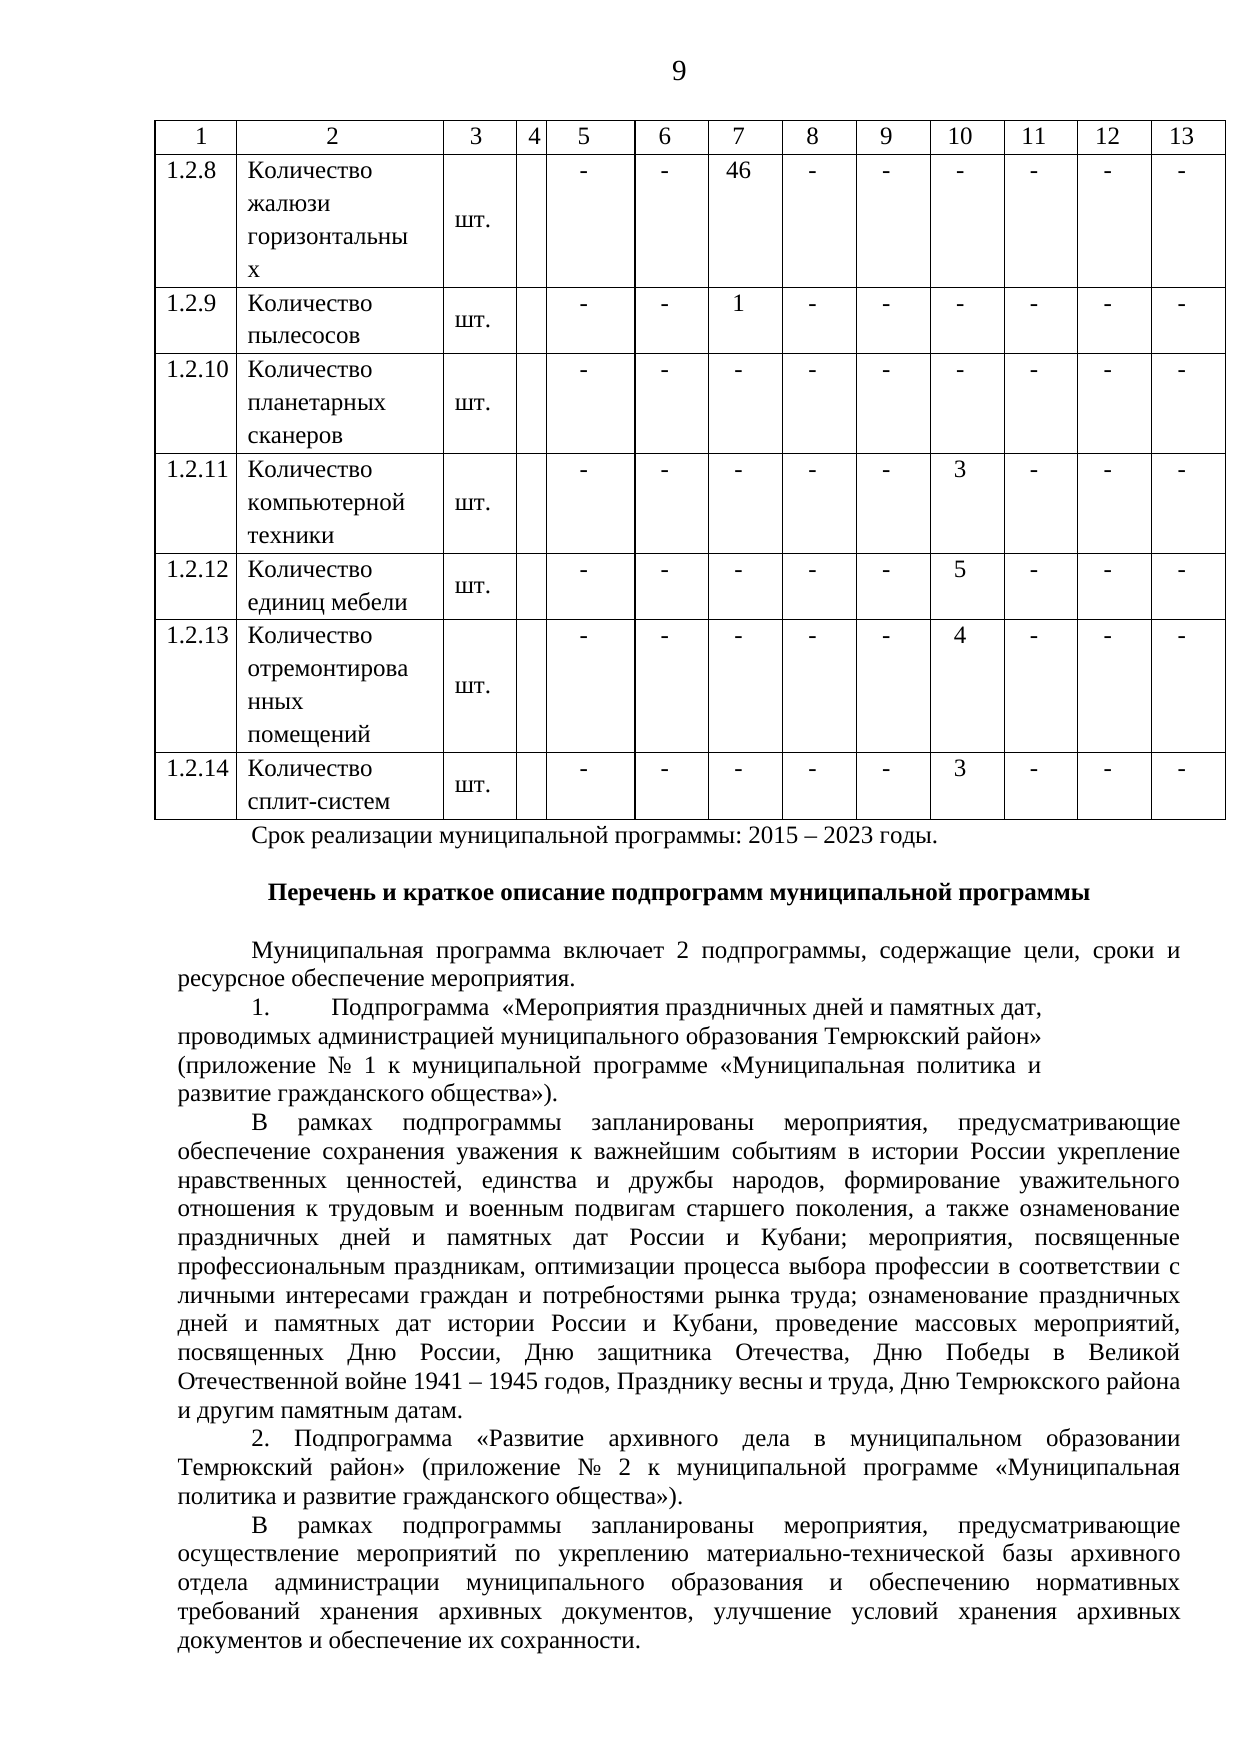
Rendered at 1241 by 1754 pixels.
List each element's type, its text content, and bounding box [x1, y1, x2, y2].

table_cell 1.2.9 [156, 288, 236, 353]
table_cell [517, 454, 546, 553]
table_header 5 [547, 121, 634, 154]
table_cell - [636, 620, 708, 752]
table_cell - [1005, 554, 1077, 619]
text 2. Подпрограмма «Развитие архивного дела в муниципальном образовании Темрюкский район» (приложение № 2 к муниципальной программе «Муниципальная политика и развитие гражданского общества»). [177, 1423, 1181, 1510]
table_cell - [931, 354, 1004, 453]
table_cell - [709, 753, 782, 819]
table_cell 1.2.13 [156, 620, 236, 752]
table_cell - [547, 454, 634, 553]
table_cell - [857, 288, 930, 353]
text Перечень и краткое описание подпрограмм муниципальной программы [177, 877, 1181, 906]
table_cell - [1078, 620, 1151, 752]
table_cell - [709, 454, 782, 553]
table_cell 4 [931, 620, 1004, 752]
table_cell - [931, 288, 1004, 353]
table_cell шт. [444, 554, 516, 619]
table_header 12 [1078, 121, 1151, 154]
table_cell - [636, 454, 708, 553]
table_cell шт. [444, 155, 516, 287]
table_cell - [547, 620, 634, 752]
table_cell - [783, 554, 856, 619]
table_cell шт. [444, 454, 516, 553]
table_header 11 [1005, 121, 1077, 154]
table_header 10 [931, 121, 1004, 154]
table_cell - [1005, 620, 1077, 752]
table_cell - [547, 354, 634, 453]
table_cell - [857, 753, 930, 819]
text В рамках подпрограммы запланированы мероприятия, предусматривающие обеспечение сохранения уважения к важнейшим событиям в истории России укрепление нравственных ценностей, единства и дружбы народов, формирование уважительного отношения к трудовым и военным подвигам старшего поколения, а также ознаменование праздничных дней и памятных дат России и Кубани; мероприятия, посвященные профессиональным праздникам, оптимизации процесса выбора профессии в соответствии с личными интересами граждан и потребностями рынка труда; ознаменование праздничных дней и памятных дат истории России и Кубани, проведение массовых мероприятий, посвященных Дню России, Дню защитника Отечества, Дню Победы в Великой Отечественной войне 1941 – 1945 годов, Празднику весны и труда, Дню Темрюкского района и другим памятным датам. [177, 992, 1181, 1423]
table_cell Количество пылесосов [237, 288, 443, 353]
table_cell - [1005, 288, 1077, 353]
table_cell - [857, 354, 930, 453]
table_cell - [547, 288, 634, 353]
table_cell - [783, 288, 856, 353]
table_cell 3 [931, 454, 1004, 553]
table_cell - [709, 354, 782, 453]
table_cell - [1005, 354, 1077, 453]
table_cell Количество сплит-систем [237, 753, 443, 819]
table_cell - [547, 753, 634, 819]
table_cell - [1078, 753, 1151, 819]
text Срок реализации муниципальной программы: 2015 – 2023 годы. [177, 820, 1181, 848]
table_cell шт. [444, 620, 516, 752]
table_cell шт. [444, 753, 516, 819]
table_header 8 [783, 121, 856, 154]
table_cell - [1152, 753, 1225, 819]
table_cell - [709, 554, 782, 619]
table_cell - [1152, 454, 1225, 553]
table_cell [517, 155, 546, 287]
table_cell [517, 354, 546, 453]
table_cell Количество единиц мебели [237, 554, 443, 619]
table_cell - [931, 155, 1004, 287]
table_cell Количество жалюзи горизонтальных [237, 155, 443, 287]
table_cell [517, 288, 546, 353]
table_cell - [1078, 288, 1151, 353]
table_header 13 [1152, 121, 1225, 154]
table_header 6 [636, 121, 708, 154]
table_cell - [636, 753, 708, 819]
table_header 3 [444, 121, 516, 154]
table_header 9 [857, 121, 930, 154]
text В рамках подпрограммы запланированы мероприятия, предусматривающие осуществление мероприятий по укреплению материально-технической базы архивного отдела администрации муниципального образования и обеспечению нормативных требований хранения архивных документов, улучшение условий хранения архивных документов и обеспечение их сохранности. [177, 1510, 1181, 1653]
table_cell шт. [444, 288, 516, 353]
list Подпрограмма «Мероприятия праздничных дней и памятных дат, проводимых администрацией муниципального образования Темрюкский район» (приложение № 1 к муниципальной программе «Муниципальная политика и развитие гражданского общества»). [177, 992, 1042, 1107]
table_cell Количество отремонтированных помещений [237, 620, 443, 752]
table_cell 1.2.11 [156, 454, 236, 553]
table_cell 5 [931, 554, 1004, 619]
table_cell - [783, 620, 856, 752]
table_cell - [636, 288, 708, 353]
table_cell - [857, 554, 930, 619]
table_cell - [1078, 354, 1151, 453]
table_cell 1.2.8 [156, 155, 236, 287]
table_cell - [1078, 554, 1151, 619]
table_cell - [1152, 620, 1225, 752]
table_cell - [1152, 354, 1225, 453]
table_cell - [783, 155, 856, 287]
table_cell - [636, 554, 708, 619]
table_cell - [1152, 155, 1225, 287]
table_cell - [857, 620, 930, 752]
table_cell Количество компьютерной техники [237, 454, 443, 553]
table_cell - [547, 554, 634, 619]
table_cell - [783, 354, 856, 453]
table_cell - [1005, 155, 1077, 287]
table_cell - [1078, 155, 1151, 287]
table_cell шт. [444, 354, 516, 453]
table_cell 46 [709, 155, 782, 287]
table_header 7 [709, 121, 782, 154]
table_cell - [1078, 454, 1151, 553]
table_cell 1 [709, 288, 782, 353]
table_cell - [636, 155, 708, 287]
table_cell 1.2.14 [156, 753, 236, 819]
table_header 1 [156, 121, 236, 154]
table_cell - [857, 155, 930, 287]
table_cell 1.2.10 [156, 354, 236, 453]
table_cell - [783, 753, 856, 819]
table_cell [517, 554, 546, 619]
table_cell - [709, 620, 782, 752]
table_cell - [1152, 554, 1225, 619]
table_cell - [857, 454, 930, 553]
table_cell 1.2.12 [156, 554, 236, 619]
table_cell - [1005, 753, 1077, 819]
table_cell 3 [931, 753, 1004, 819]
table_cell - [636, 354, 708, 453]
table_cell [517, 620, 546, 752]
table_cell - [1005, 454, 1077, 553]
table_cell [517, 753, 546, 819]
table_cell - [783, 454, 856, 553]
table_cell - [1152, 288, 1225, 353]
table_header 4 [517, 121, 546, 154]
text Муниципальная программа включает 2 подпрограммы, содержащие цели, сроки и ресурсное обеспечение мероприятия. [177, 935, 1181, 992]
table_cell Количество планетарных сканеров [237, 354, 443, 453]
table_cell - [547, 155, 634, 287]
table_header 2 [237, 121, 443, 154]
